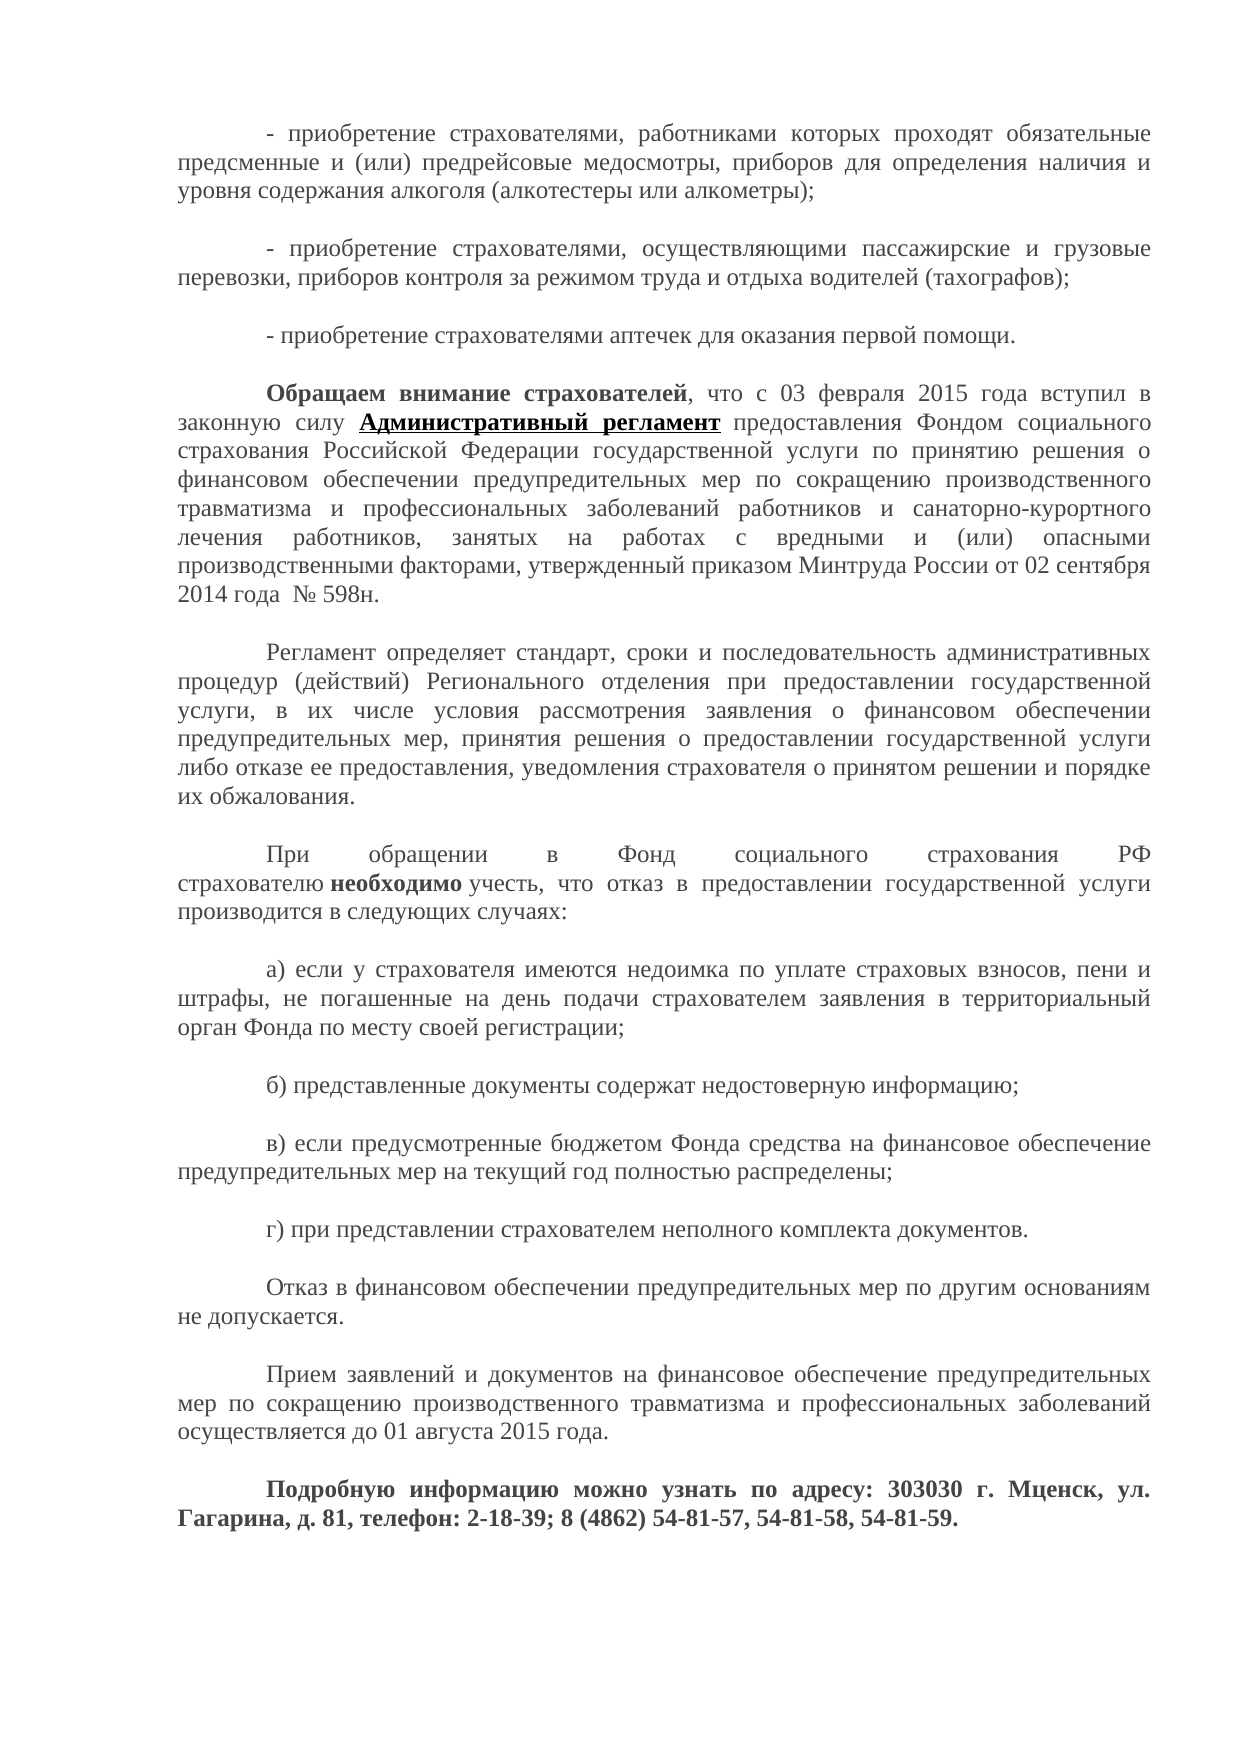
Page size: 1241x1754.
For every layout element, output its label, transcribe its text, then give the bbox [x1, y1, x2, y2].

text Подробную информацию можно узнать по адресу: 303030 г. Мценск, ул. Гагарина, д. 81, телефон: 2-18-39; 8 (4862) 54-81-57, 54-81-58, 54-81-59. [177, 1474, 1152, 1532]
text При обращении в Фонд социального страхования РФ страхователю необходимо учесть, что отказ в предоставлении государственной услуги производится в следующих случаях: [177, 839, 1152, 925]
text Регламент определяет стандарт, сроки и последовательность административных процедур (действий) Регионального отделения при предоставлении государственной услуги, в их числе условия рассмотрения заявления о финансовом обеспечении предупредительных мер, принятия решения о предоставлении государственной услуги либо отказе ее предоставления, уведомления страхователя о принятом решении и порядке их обжалования. [177, 637, 1152, 810]
text а) если у страхователя имеются недоимка по уплате страховых взносов, пени и штрафы, не погашенные на день подачи страхователем заявления в территориальный орган Фонда по месту своей регистрации; [177, 954, 1152, 1041]
text Отказ в финансовом обеспечении предупредительных мер по другим основаниям не допускается. [177, 1272, 1152, 1330]
text Прием заявлений и документов на финансовое обеспечение предупредительных мер по сокращению производственного травматизма и профессиональных заболеваний осуществляется до 01 августа 2015 года. [177, 1359, 1152, 1445]
text Обращаем внимание страхователей, что с 03 февраля 2015 года вступил в законную силу Административный регламент предоставления Фондом социального страхования Российской Федерации государственной услуги по принятию решения о финансовом обеспечении предупредительных мер по сокращению производственного травматизма и профессиональных заболеваний работников и санаторно-курортного лечения работников, занятых на работах с вредными и (или) опасными производственными факторами, утвержденный приказом Минтруда России от 02 сентября 2014 года № 598н. [177, 378, 1152, 608]
text - приобретение страхователями аптечек для оказания первой помощи. [177, 320, 1152, 349]
text - приобретение страхователями, осуществляющими пассажирские и грузовые перевозки, приборов контроля за режимом труда и отдыха водителей (тахографов); [177, 233, 1152, 291]
text г) при представлении страхователем неполного комплекта документов. [177, 1214, 1152, 1243]
text в) если предусмотренные бюджетом Фонда средства на финансовое обеспечение предупредительных мер на текущий год полностью распределены; [177, 1128, 1152, 1185]
text - приобретение страхователями, работниками которых проходят обязательные предсменные и (или) предрейсовые медосмотры, приборов для определения наличия и уровня содержания алкоголя (алкотестеры или алкометры); [177, 118, 1152, 204]
text б) представленные документы содержат недостоверную информацию; [177, 1070, 1152, 1098]
